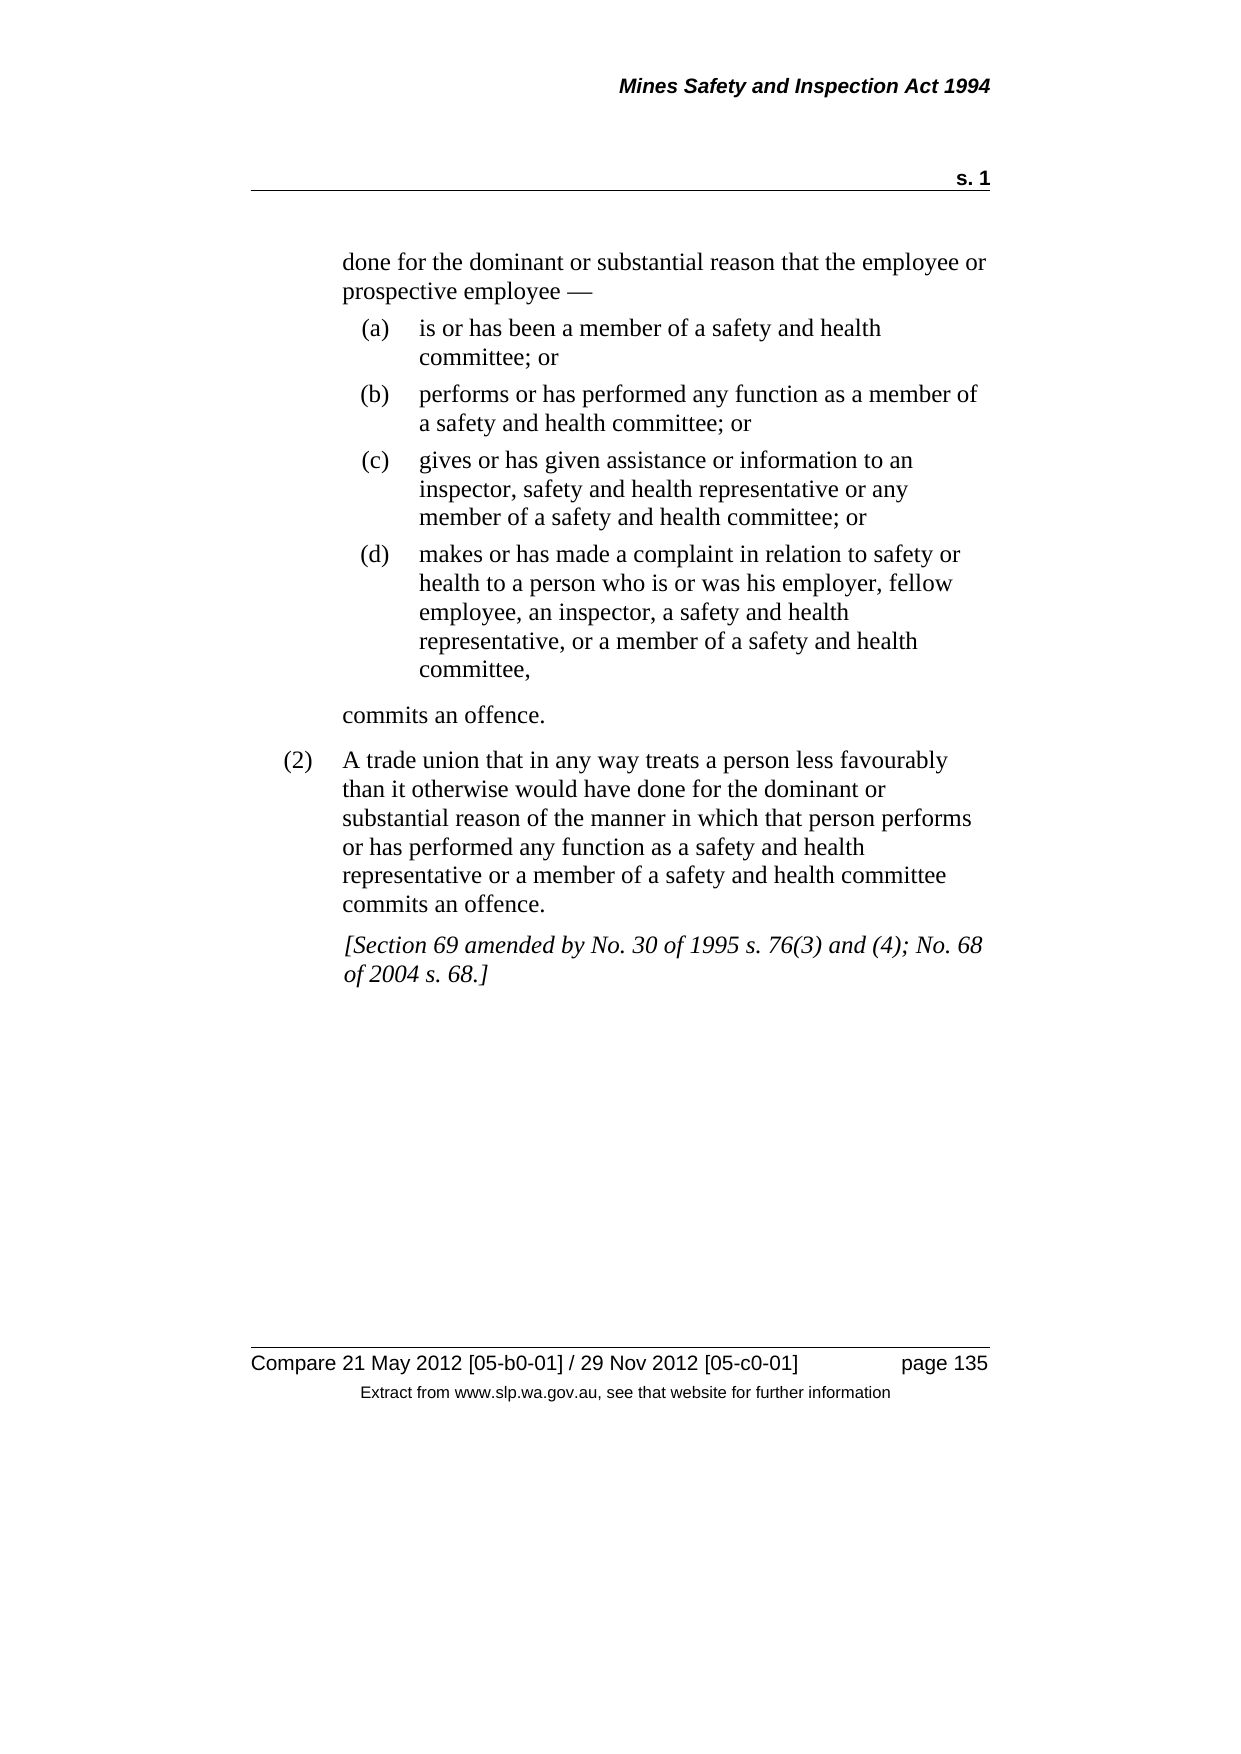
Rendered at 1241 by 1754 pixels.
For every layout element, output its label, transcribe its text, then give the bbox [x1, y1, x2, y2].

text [251, 247, 990, 305]
text (2) A trade union that in any way treats a person less favourably than it otherwise would have done for the dominant or substantial reason of the manner in which that person performs or has performed any function as a safety and health representative or a member of a safety and health committee commits an offence. [251, 745, 990, 918]
text [Section 69 amended by No. 30 of 1995 s. 76(3) and (4); No. 68 of 2004 s. 68.] [251, 930, 990, 988]
text (a) is or has been a member of a safety and health committee; or [251, 313, 990, 371]
text commits an offence. [251, 700, 990, 729]
text (d) makes or has made a complaint in relation to safety or health to a person who is or was his employer, fellow employee, an inspector, a safety and health representative, or a member of a safety and health committee, [251, 539, 990, 683]
text (c) gives or has given assistance or information to an inspector, safety and health representative or any member of a safety and health committee; or [251, 445, 990, 531]
text (b) performs or has performed any function as a member of a safety and health committee; or [251, 379, 990, 437]
